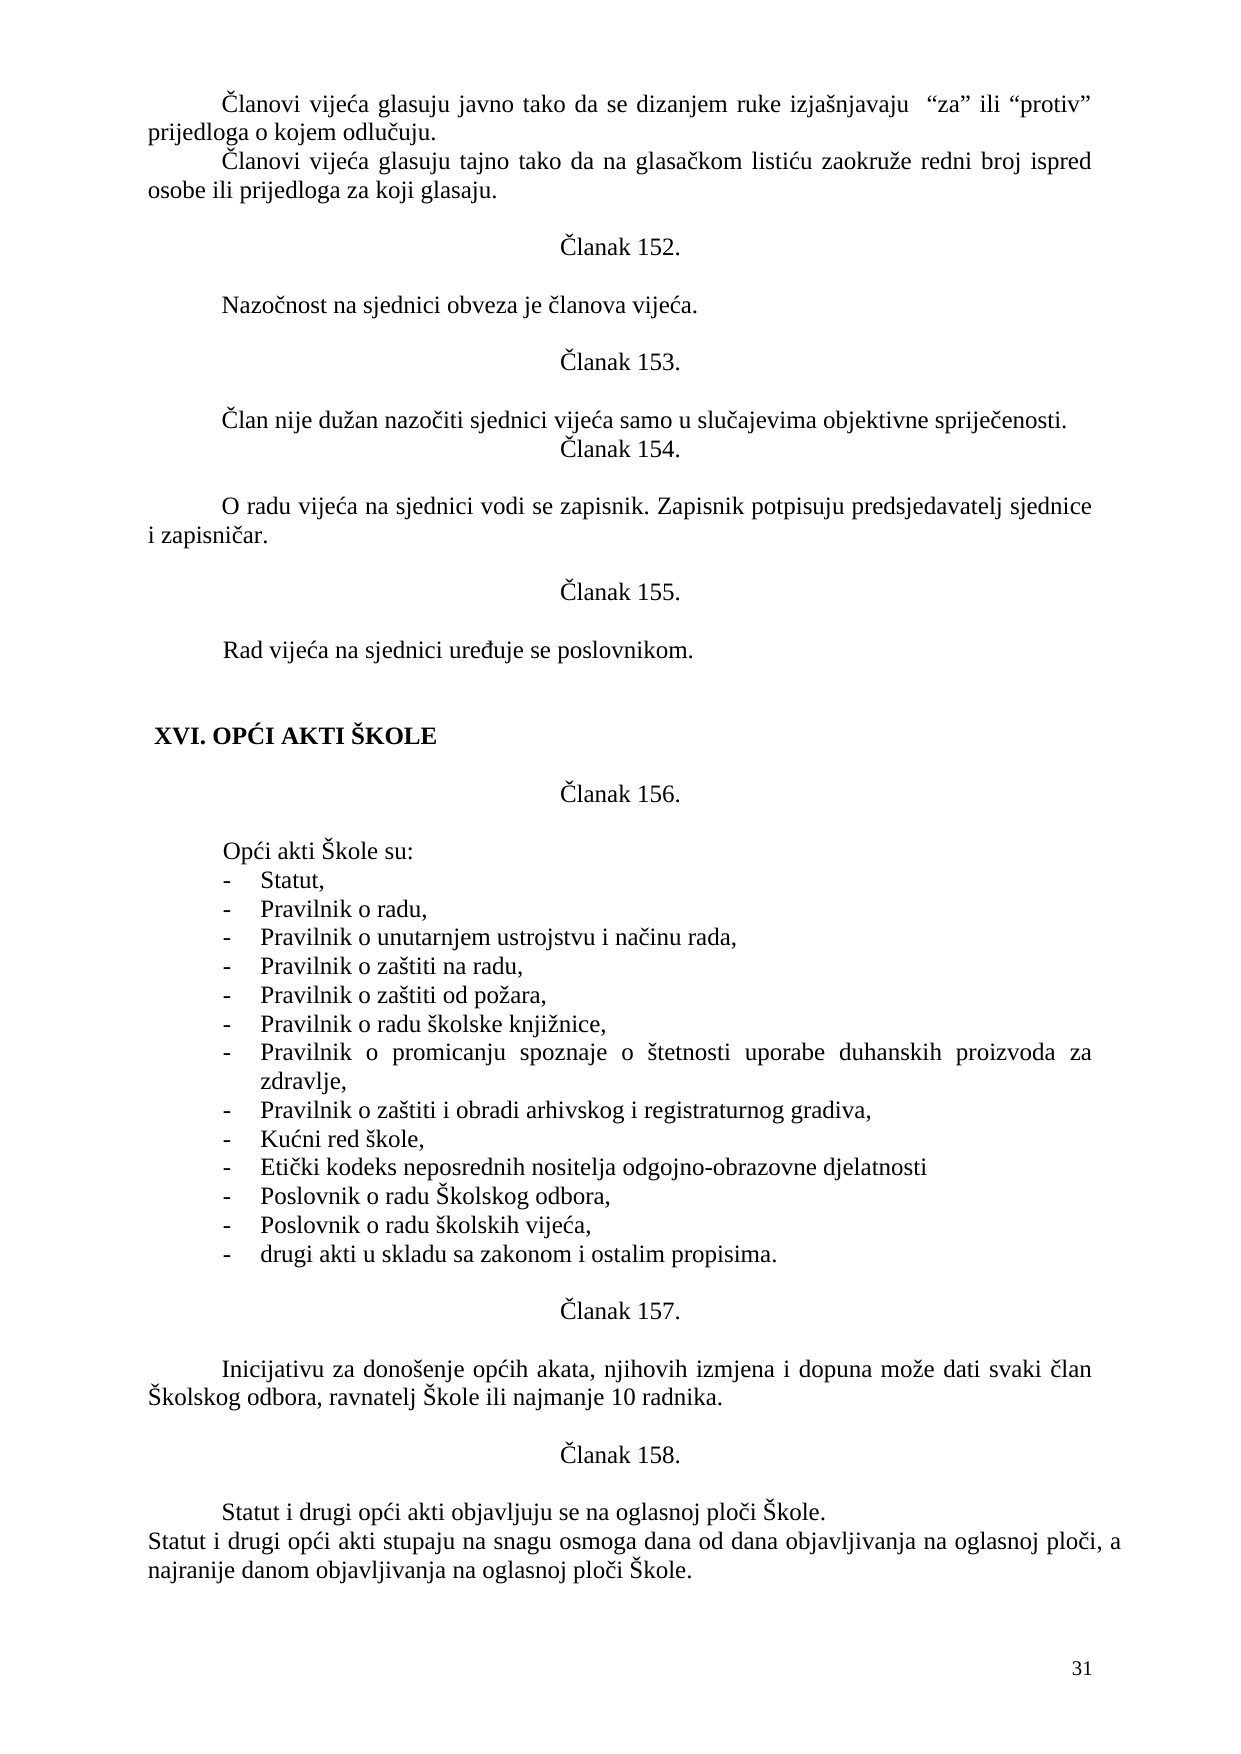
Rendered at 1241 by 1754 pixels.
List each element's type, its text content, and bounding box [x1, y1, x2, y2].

text Članak 154. [148, 434, 1093, 462]
text Statut i drugi opći akti stupaju na snagu osmoga dana od dana objavljivanja na oglasnoj ploči, a najranije danom objavljivanja na oglasnoj ploči Škole. [148, 1526, 1123, 1584]
text Rad vijeća na sjednici uređuje se poslovnikom. [148, 635, 1179, 664]
text Inicijativu za donošenje općih akata, njihovih izmjena i dopuna može dati svaki član Školskog odbora, ravnatelj Škole ili najmanje 10 radnika. [148, 1354, 1093, 1411]
text Članak 152. [148, 232, 1093, 261]
list Poslovnik o radu školskih vijeća, [223, 1210, 1093, 1239]
text XVI. OPĆI AKTI ŠKOLE [148, 721, 1093, 750]
list Pravilnik o zaštiti na radu, [223, 951, 1093, 980]
list Pravilnik o zaštiti i obradi arhivskog i registraturnog gradiva, [223, 1095, 1093, 1124]
text Opći akti Škole su: [148, 836, 1093, 865]
list Pravilnik o radu, [223, 894, 1093, 922]
text Članovi vijeća glasuju tajno tako da na glasačkom listiću zaokruže redni broj ispred osobe ili prijedloga za koji glasaju. [148, 146, 1093, 204]
list drugi akti u skladu sa zakonom i ostalim propisima. [223, 1239, 1093, 1267]
text Članak 158. [148, 1440, 1093, 1469]
text Članak 155. [148, 577, 1093, 606]
text Članak 156. [148, 779, 1093, 807]
list Statut, [223, 865, 1093, 894]
list Etički kodeks neposrednih nositelja odgojno-obrazovne djelatnosti [223, 1152, 1093, 1181]
list Poslovnik o radu Školskog odbora, [223, 1181, 1093, 1210]
list Kućni red škole, [223, 1124, 1093, 1152]
text Članovi vijeća glasuju javno tako da se dizanjem ruke izjašnjavaju “za” ili “protiv” prijedloga o kojem odlučuju. [148, 89, 1093, 146]
text Članak 153. [148, 347, 1093, 376]
list Pravilnik o radu školske knjižnice, [223, 1009, 1093, 1037]
text Član nije dužan nazočiti sjednici vijeća samo u slučajevima objektivne spriječenosti. [148, 405, 1093, 434]
text Članak 157. [148, 1296, 1093, 1325]
text O radu vijeća na sjednici vodi se zapisnik. Zapisnik potpisuju predsjedavatelj sjednice i zapisničar. [148, 491, 1093, 549]
list Pravilnik o zaštiti od požara, [223, 980, 1093, 1009]
text Statut i drugi opći akti objavljuju se na oglasnoj ploči Škole. [148, 1497, 1093, 1526]
list Pravilnik o promicanju spoznaje o štetnosti uporabe duhanskih proizvoda za zdravlje, [223, 1037, 1093, 1095]
text Nazočnost na sjednici obveza je članova vijeća. [148, 290, 1093, 319]
list Pravilnik o unutarnjem ustrojstvu i načinu rada, [223, 922, 1093, 951]
